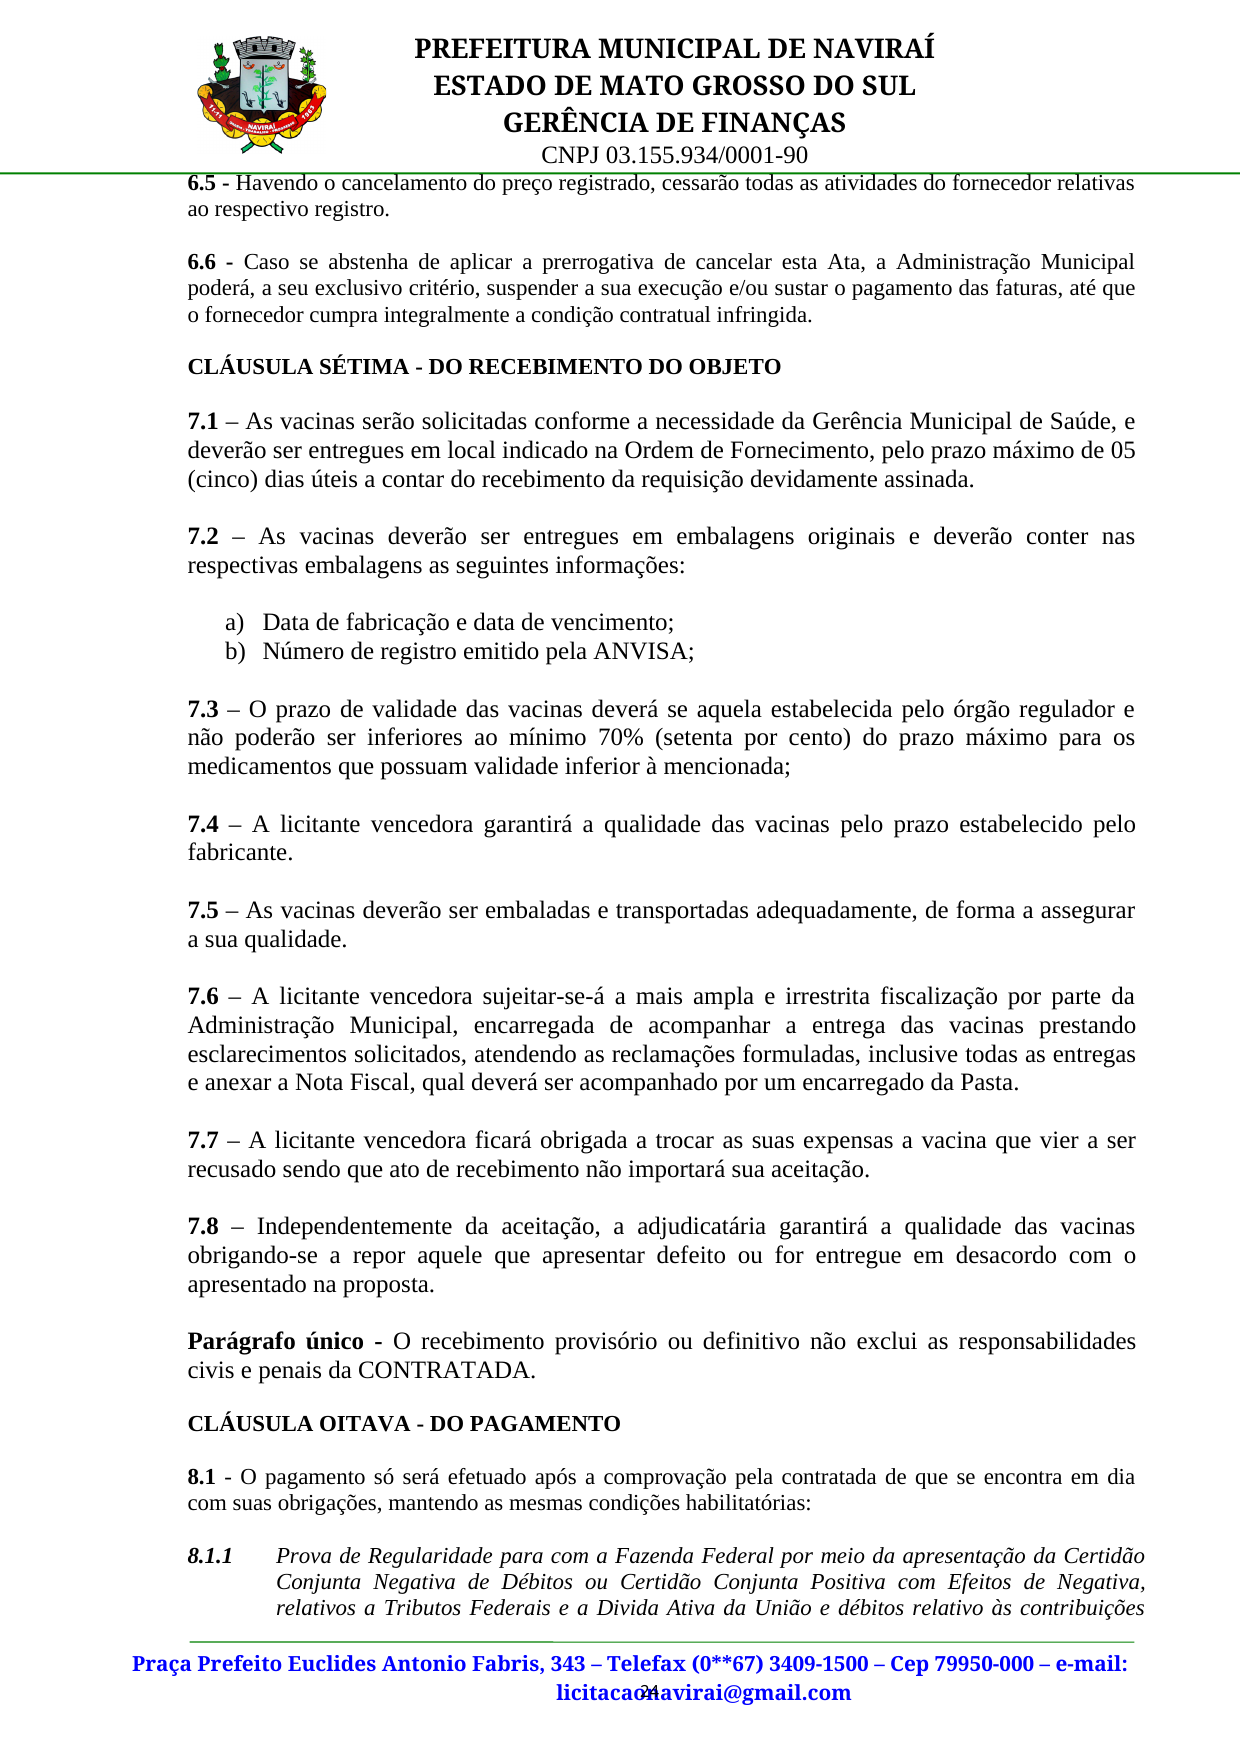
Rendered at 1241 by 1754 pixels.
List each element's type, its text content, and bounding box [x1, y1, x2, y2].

text 7.6 – A licitante vencedora sujeitar-se-á a mais ampla e irrestrita fiscalização por parte da Administração Municipal, encarregada de acompanhar a entrega das vacinas prestando esclarecimentos solicitados, atendendo as reclamações formuladas, inclusive todas as entregas e anexar a Nota Fiscal, qual deverá ser acompanhado por um encarregado da Pasta. [187, 981, 1137, 1096]
text 8.1 - O pagamento só será efetuado após a comprovação pela contratada de que se encontra em dia com suas obrigações, mantendo as mesmas condições habilitatórias: [187, 1463, 1137, 1515]
text 7.7 – A licitante vencedora ficará obrigada a trocar as suas expensas a vacina que vier a ser recusado sendo que ato de recebimento não importará sua aceitação. [187, 1125, 1137, 1182]
text 7.4 – A licitante vencedora garantirá a qualidade das vacinas pelo prazo estabelecido pelo fabricante. [187, 809, 1137, 866]
text 7.1 – As vacinas serão solicitadas conforme a necessidade da Gerência Municipal de Saúde, e deverão ser entregues em local indicado na Ordem de Fornecimento, pelo prazo máximo de 05 (cinco) dias úteis a contar do recebimento da requisição devidamente assinada. [187, 406, 1137, 492]
text 7.3 – O prazo de validade das vacinas deverá se aquela estabelecida pelo órgão regulador e não poderão ser inferiores ao mínimo 70% (setenta por cento) do prazo máximo para os medicamentos que possuam validade inferior à mencionada; [187, 694, 1137, 780]
text 6.5 - Havendo o cancelamento do preço registrado, cessarão todas as atividades do fornecedor relativas ao respectivo registro. [187, 169, 1137, 222]
text CLÁUSULA OITAVA - DO PAGAMENTO [187, 1410, 1137, 1436]
text 7.8 – Independentemente da aceitação, a adjudicatária garantirá a qualidade das vacinas obrigando-se a repor aquele que apresentar defeito ou for entregue em desacordo com o apresentado na proposta. [187, 1211, 1137, 1297]
list Número de registro emitido pela ANVISA; [225, 636, 1137, 665]
text 6.6 - Caso se abstenha de aplicar a prerrogativa de cancelar esta Ata, a Administração Municipal poderá, a seu exclusivo critério, suspender a sua execução e/ou sustar o pagamento das faturas, até que o fornecedor cumpra integralmente a condição contratual infringida. [187, 248, 1137, 327]
picture [197, 36, 327, 154]
text Parágrafo único - O recebimento provisório ou definitivo não exclui as responsabilidades civis e penais da CONTRATADA. [187, 1326, 1137, 1384]
text 7.2 – As vacinas deverão ser entregues em embalagens originais e deverão conter nas respectivas embalagens as seguintes informações: [187, 521, 1137, 579]
list Data de fabricação e data de vencimento; [225, 607, 1137, 636]
text CLÁUSULA SÉTIMA - DO RECEBIMENTO DO OBJETO [187, 353, 1137, 380]
text 7.5 – As vacinas deverão ser embaladas e transportadas adequadamente, de forma a assegurar a sua qualidade. [187, 895, 1137, 952]
